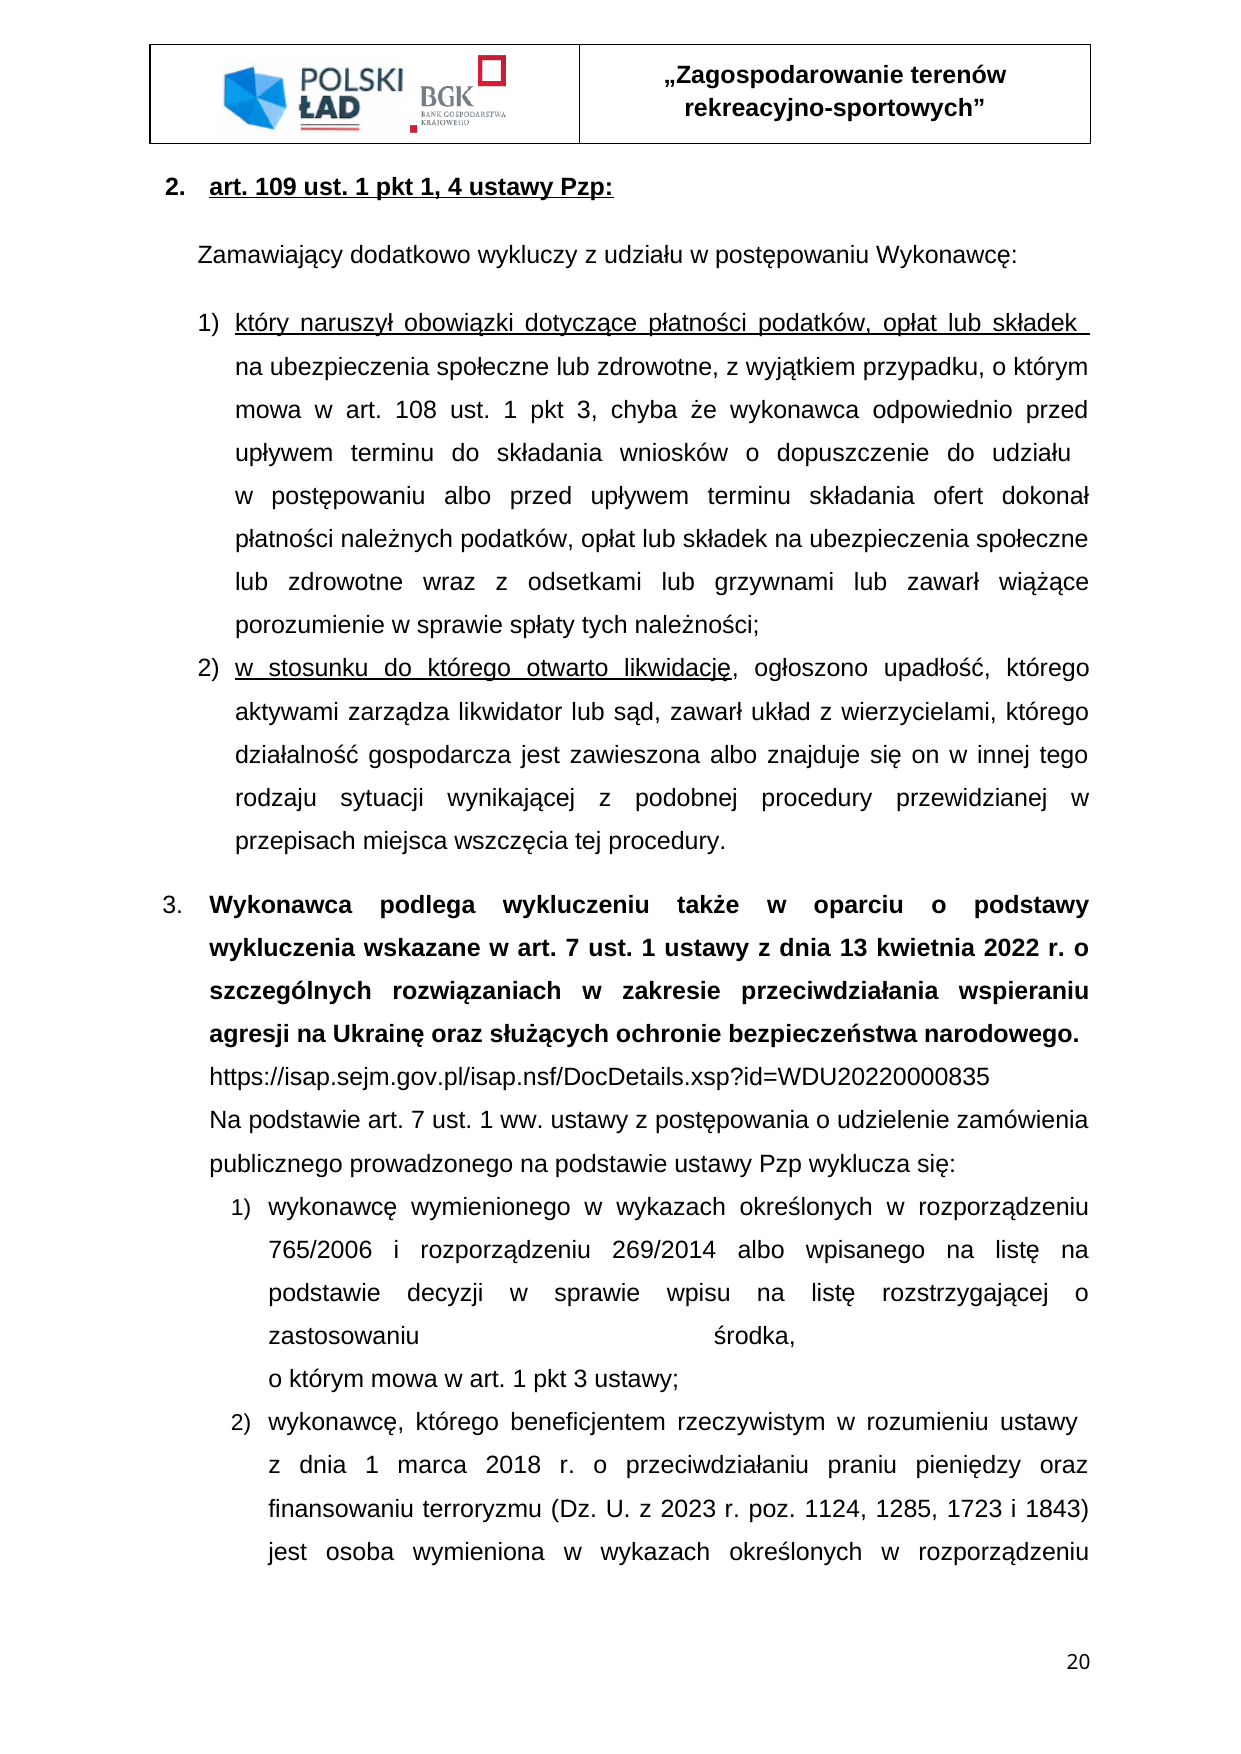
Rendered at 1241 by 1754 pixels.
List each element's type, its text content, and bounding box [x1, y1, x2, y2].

text Na podstawie art. 7 ust. 1 ww. ustawy z postępowania o udzielenie zamówienia publicznego prowadzonego na podstawie ustawy Pzp wyklucza się: [209, 1106, 1090, 1177]
picture [218, 51, 512, 136]
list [231, 1407, 1090, 1566]
list Wykonawca podlega wykluczeniu także w oparciu o podstawy wykluczenia wskazane w art. 7 ust. 1 ustawy z dnia 13 kwietnia 2022 r. o szczególnych rozwiązaniach w zakresie przeciwdziałania wspieraniu agresji na Ukrainę oraz służących ochronie bezpieczeństwa narodowego. [162, 890, 1090, 1048]
list w stosunku do którego otwarto likwidację, ogłoszono upadłość, którego aktywami zarządza likwidator lub sąd, zawarł układ z wierzycielami, którego działalność gospodarcza jest zawieszona albo znajduje się on w innej tego rodzaju sytuacji wynikającej z podobnej procedury przewidzianej w przepisach miejsca wszczęcia tej procedury. [197, 653, 1090, 855]
list wykonawcę wymienionego w wykazach określonych w rozporządzeniu 765/2006 i rozporządzeniu 269/2014 albo wpisanego na listę na podstawie decyzji w sprawie wpisu na listę rozstrzygającej o zastosowaniu środka, o którym mowa w art. 1 pkt 3 ustawy; [231, 1192, 1090, 1393]
list który naruszył obowiązki dotyczące płatności podatków, opłat lub składek na ubezpieczenia społeczne lub zdrowotne, z wyjątkiem przypadku, o którym mowa w art. 108 ust. 1 pkt 3, chyba że wykonawca odpowiednio przed upływem terminu do składania wniosków o dopuszczenie do udziału w postępowaniu albo przed upływem terminu składania ofert dokonał płatności należnych podatków, opłat lub składek na ubezpieczenia społeczne lub zdrowotne wraz z odsetkami lub grzywnami lub zawarł wiążące porozumienie w sprawie spłaty tych należności; [197, 308, 1090, 639]
list Zamawiający dodatkowo wykluczy z udziału w postępowaniu Wykonawcę: [197, 240, 1090, 269]
list https://isap.sejm.gov.pl/isap.nsf/DocDetails.xsp?id=WDU20220000835 [209, 1062, 1090, 1091]
list art. 109 ust. 1 pkt 1, 4 ustawy Pzp: [165, 172, 1090, 201]
